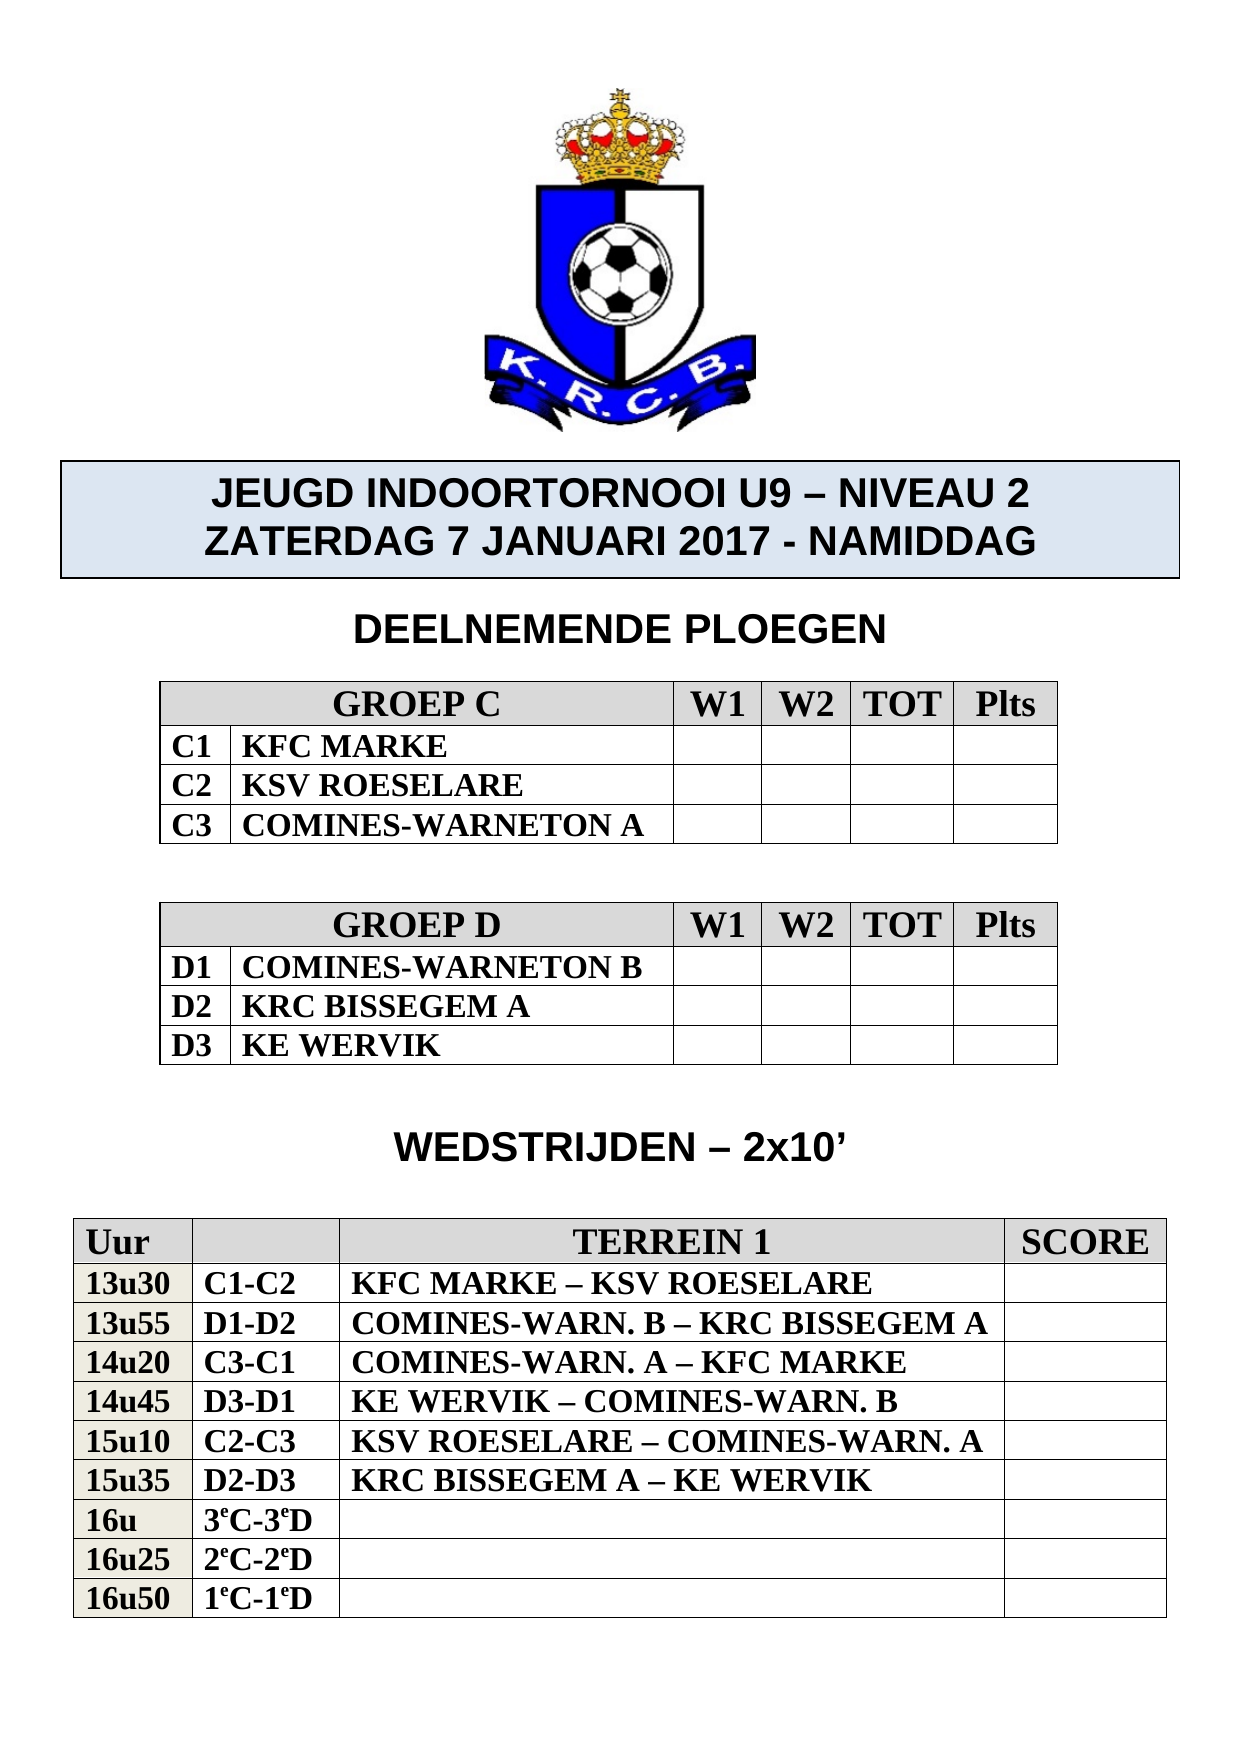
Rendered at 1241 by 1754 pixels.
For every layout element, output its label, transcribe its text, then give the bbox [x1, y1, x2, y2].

table_cell C2-C3 [193, 1421, 339, 1459]
picture [484, 88, 756, 432]
table_cell [762, 765, 850, 804]
table_header TERREIN 1 [340, 1219, 1004, 1262]
table_cell KE WERVIK [231, 1026, 673, 1064]
table_cell D3 [161, 1026, 230, 1064]
table_cell [674, 765, 761, 804]
table_header W1 [674, 682, 761, 725]
table_cell [954, 986, 1057, 1024]
table_cell COMINES-WARNETON A [231, 805, 673, 843]
table_cell [954, 805, 1057, 843]
table_header Plts [954, 903, 1057, 946]
table_cell C1 [161, 726, 230, 764]
table_header TOT [851, 903, 953, 946]
table_cell [762, 726, 850, 764]
table_cell 13u30 [74, 1264, 192, 1302]
table_cell 15u35 [74, 1460, 192, 1499]
table_cell COMINES-WARN. A – KFC MARKE [340, 1342, 1004, 1381]
table_cell [851, 765, 953, 804]
table_cell [1005, 1421, 1166, 1459]
table_cell D1-D2 [193, 1303, 339, 1341]
table_header Plts [954, 682, 1057, 725]
table_cell COMINES-WARN. B – KRC BISSEGEM A [340, 1303, 1004, 1341]
table_header [193, 1219, 339, 1262]
table_cell [762, 805, 850, 843]
table_cell [1005, 1382, 1166, 1420]
table_header SCORE [1005, 1219, 1166, 1262]
table_header GROEP D [161, 903, 673, 946]
table_header Uur [74, 1219, 192, 1262]
table_cell [762, 947, 850, 985]
table_cell C2 [161, 765, 230, 804]
table_cell [954, 947, 1057, 985]
table_cell 3eC-3eD [193, 1500, 339, 1538]
table_cell [762, 1026, 850, 1064]
table_cell [1005, 1500, 1166, 1538]
table_cell [340, 1500, 1004, 1538]
table_cell [340, 1539, 1004, 1577]
table_cell KFC MARKE – KSV ROESELARE [340, 1264, 1004, 1302]
table_cell [674, 986, 761, 1024]
table_cell 16u50 [74, 1579, 192, 1617]
table_cell [674, 805, 761, 843]
table_header W2 [762, 682, 850, 725]
table_cell [1005, 1264, 1166, 1302]
table_header W2 [762, 903, 850, 946]
table_cell [674, 726, 761, 764]
table_cell [851, 986, 953, 1024]
table_cell 14u45 [74, 1382, 192, 1420]
table_cell [762, 986, 850, 1024]
subtitle DEELNEMENDE PLOEGEN [148, 604, 1092, 652]
table_cell 16u [74, 1500, 192, 1538]
table_cell KFC MARKE [231, 726, 673, 764]
table_cell COMINES-WARNETON B [231, 947, 673, 985]
table_cell [851, 1026, 953, 1064]
table_header TOT [851, 682, 953, 725]
table_cell [340, 1579, 1004, 1617]
table_cell 2eC-2eD [193, 1539, 339, 1577]
table_cell 16u25 [74, 1539, 192, 1577]
table_cell KSV ROESELARE [231, 765, 673, 804]
table_cell D2 [161, 986, 230, 1024]
table_cell [1005, 1303, 1166, 1341]
table_cell [674, 1026, 761, 1064]
table_cell 14u20 [74, 1342, 192, 1381]
table_cell [1005, 1342, 1166, 1381]
table_cell D1 [161, 947, 230, 985]
table_cell KE WERVIK – COMINES-WARN. B [340, 1382, 1004, 1420]
table_cell KRC BISSEGEM A – KE WERVIK [340, 1460, 1004, 1499]
table_cell 15u10 [74, 1421, 192, 1459]
table_cell [1005, 1460, 1166, 1499]
table_cell [851, 805, 953, 843]
table_cell KSV ROESELARE – COMINES-WARN. A [340, 1421, 1004, 1459]
table_cell [954, 765, 1057, 804]
table_cell 1eC-1eD [193, 1579, 339, 1617]
table_cell [954, 726, 1057, 764]
table_cell D2-D3 [193, 1460, 339, 1499]
table_cell C3-C1 [193, 1342, 339, 1381]
table_header W1 [674, 903, 761, 946]
table_header GROEP C [161, 682, 673, 725]
table_cell C3 [161, 805, 230, 843]
table_cell [851, 726, 953, 764]
table_cell KRC BISSEGEM A [231, 986, 673, 1024]
table_cell [851, 947, 953, 985]
table_cell [1005, 1539, 1166, 1577]
table_cell 13u55 [74, 1303, 192, 1341]
table_cell [674, 947, 761, 985]
table_cell D3-D1 [193, 1382, 339, 1420]
table_cell [954, 1026, 1057, 1064]
table_cell [1005, 1579, 1166, 1617]
text WEDSTRIJDEN – 2x10’ [148, 1122, 1092, 1170]
table_cell C1-C2 [193, 1264, 339, 1302]
